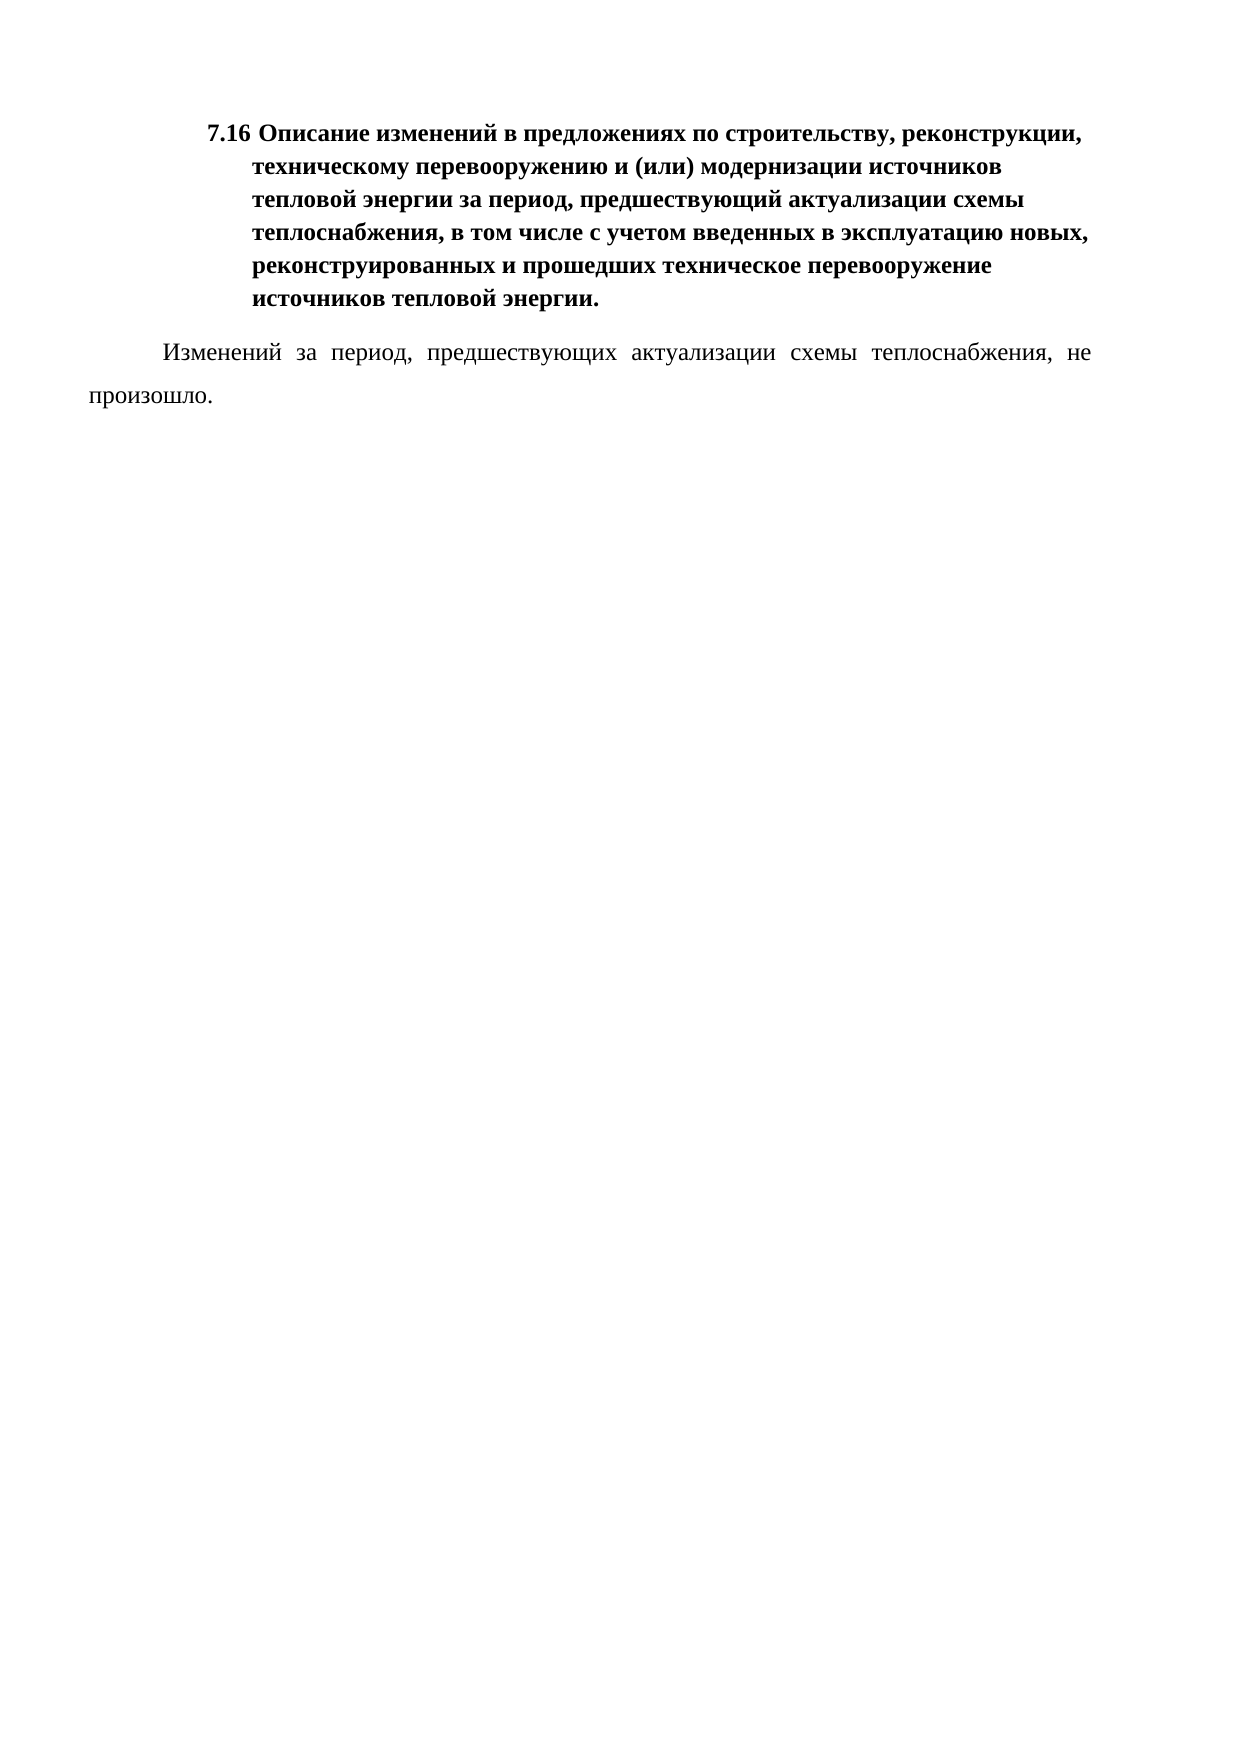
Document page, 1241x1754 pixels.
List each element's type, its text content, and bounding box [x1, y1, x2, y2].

text Изменений за период, предшествующих актуализации схемы теплоснабжения, не произошло. [89, 337, 1092, 409]
subtitle Описание изменений в предложениях по строительству, реконструкции, техническому перевооружению и (или) модернизации источников тепловой энергии за период, предшествующий актуализации схемы теплоснабжения, в том числе с учетом введенных в эксплуатацию новых, реконструированных и прошедших техническое перевооружение источников тепловой энергии. [207, 118, 1092, 312]
